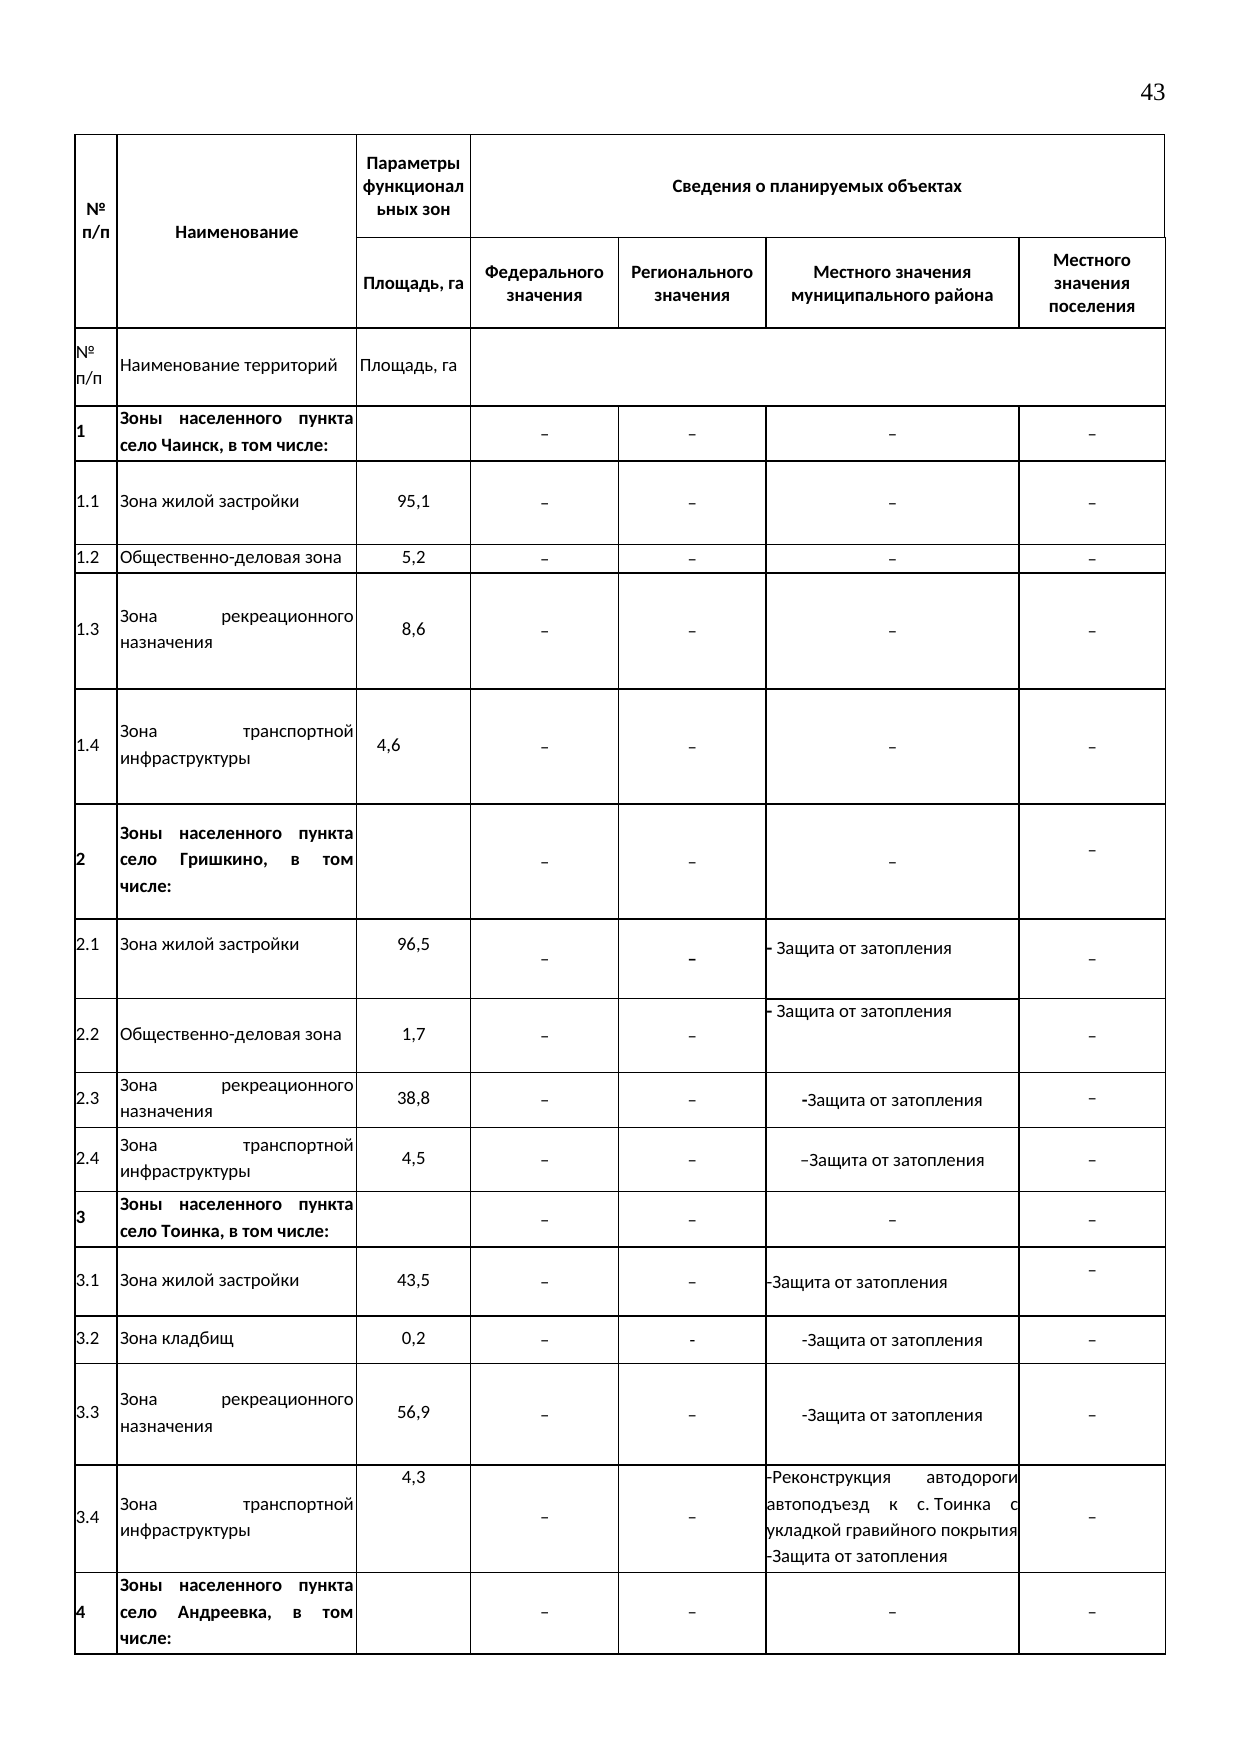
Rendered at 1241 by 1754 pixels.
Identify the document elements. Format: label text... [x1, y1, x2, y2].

table_cell – [1020, 690, 1165, 803]
table_cell – [1020, 805, 1165, 918]
table_cell 3.1 [76, 1248, 116, 1315]
table_cell Зона транспортной инфраструктуры [118, 1128, 356, 1191]
table_cell 0,2 [357, 1317, 470, 1363]
table_cell Федерального значения [471, 238, 618, 327]
table_cell 3.4 [76, 1466, 116, 1572]
table_cell – [471, 1573, 618, 1653]
table_cell [357, 1573, 470, 1653]
table_cell – [619, 1364, 765, 1464]
table_cell 3.3 [76, 1364, 116, 1464]
table_cell 3.2 [76, 1317, 116, 1363]
table_cell 8,6 [357, 574, 470, 688]
table_cell Зона рекреационного назначения [118, 1364, 356, 1464]
table_cell – [1020, 1073, 1165, 1127]
table_cell Зона жилой застройки [118, 920, 356, 998]
table_cell [357, 1192, 470, 1246]
table_cell Местного значения муниципального района [767, 238, 1018, 327]
table_cell 1.2 [76, 545, 116, 572]
table_cell – [767, 462, 1018, 543]
table_cell –Защита от затопления [767, 1128, 1018, 1191]
table_cell – [619, 1466, 765, 1572]
table_cell Зона транспортной инфраструктуры [118, 690, 356, 803]
table_cell 4,5 [357, 1128, 470, 1191]
table_cell – [471, 805, 618, 918]
table_cell - [619, 1317, 765, 1363]
table_cell – [1020, 1128, 1165, 1191]
table_cell – [619, 805, 765, 918]
table_cell Площадь, га [357, 329, 470, 405]
table_cell – [767, 690, 1018, 803]
table_cell – [471, 545, 618, 572]
table_cell – [1020, 1573, 1165, 1653]
table_cell – [471, 462, 618, 543]
table_cell 2.4 [76, 1128, 116, 1191]
table_cell – [767, 545, 1018, 572]
table_cell - Защита от затопления [767, 1000, 1018, 1072]
table_cell – [767, 805, 1018, 918]
table_cell -Реконструкция автодороги автоподъезд к с. Тоинка с укладкой гравийного покрытия -Защита от затопления [767, 1466, 1018, 1572]
table_cell – [619, 999, 765, 1072]
table_cell – [619, 545, 765, 572]
table_cell 1.4 [76, 690, 116, 803]
table_cell 5,2 [357, 545, 470, 572]
table_cell 96,5 [357, 920, 470, 998]
table_cell [471, 329, 1165, 405]
table_cell 3 [76, 1192, 116, 1246]
table_cell 38,8 [357, 1073, 470, 1127]
table_cell Общественно-деловая зона [118, 999, 356, 1072]
table_cell 43,5 [357, 1248, 470, 1315]
table_cell -Защита от затопления [767, 1364, 1018, 1464]
table_cell – [471, 1466, 618, 1572]
table_cell – [471, 1073, 618, 1127]
table_cell – [619, 1128, 765, 1191]
table_cell Зона жилой застройки [118, 462, 356, 543]
table_cell № п/п [76, 329, 116, 405]
table_header № п/п [76, 135, 116, 327]
table_cell – [471, 1364, 618, 1464]
table_cell – [1020, 920, 1165, 998]
table_cell – [1020, 407, 1165, 460]
table_cell Зоны населенного пункта село Гришкино, в том числе: [118, 805, 356, 918]
table_cell Зоны населенного пункта село Андреевка, в том числе: [118, 1573, 356, 1653]
table_cell 4 [76, 1573, 116, 1653]
table_cell Наименование территорий [118, 329, 356, 405]
table_cell -Защита от затопления [767, 1248, 1018, 1315]
table_cell 1,7 [357, 999, 470, 1072]
table_cell Зона жилой застройки [118, 1248, 356, 1315]
table_cell 4,6 [357, 690, 470, 803]
table_cell Местного значения поселения [1020, 238, 1165, 327]
table_cell [357, 805, 470, 918]
table_cell – [619, 407, 765, 460]
table_cell – [1020, 999, 1165, 1072]
table_cell – [1020, 1192, 1165, 1246]
table_cell 1 [76, 407, 116, 460]
table_cell 1.1 [76, 462, 116, 543]
table_cell 2.3 [76, 1073, 116, 1127]
table_cell – [471, 999, 618, 1072]
table_cell Регионального значения [619, 238, 765, 327]
table_header Параметры функциональных зон [357, 135, 470, 237]
table_cell – [619, 1192, 765, 1246]
table_cell – [1020, 462, 1165, 543]
table_header Наименование [118, 135, 356, 327]
table_cell 2 [76, 805, 116, 918]
table_cell 2.1 [76, 920, 116, 998]
table_cell – [471, 920, 618, 998]
table_cell – [619, 1248, 765, 1315]
table_cell [357, 407, 470, 460]
table_cell - Защита от затопления [767, 920, 1018, 998]
table_cell Зона кладбищ [118, 1317, 356, 1363]
table_cell 56,9 [357, 1364, 470, 1464]
table_cell Зона транспортной инфраструктуры [118, 1466, 356, 1572]
table_cell – [619, 462, 765, 543]
table_cell Зона рекреационного назначения [118, 1073, 356, 1127]
table_cell – [619, 690, 765, 803]
table_cell – [1020, 1317, 1165, 1363]
table_cell – [471, 690, 618, 803]
table_cell – [619, 1073, 765, 1127]
table_cell 4,3 [357, 1466, 470, 1572]
table_cell – [1020, 1248, 1165, 1315]
table_cell Зоны населенного пункта село Чаинск, в том числе: [118, 407, 356, 460]
table_cell -Защита от затопления [767, 1317, 1018, 1363]
table_cell – [767, 1192, 1018, 1246]
table_cell – [767, 1573, 1018, 1653]
table_cell – [619, 574, 765, 688]
table_cell – [1020, 545, 1165, 572]
table_cell 1.3 [76, 574, 116, 688]
table_cell – [471, 574, 618, 688]
table_cell -Защита от затопления [767, 1073, 1018, 1127]
table_cell Общественно-деловая зона [118, 545, 356, 572]
table_cell – [767, 574, 1018, 688]
table_cell – [1020, 1364, 1165, 1464]
table_cell – [1020, 1466, 1165, 1572]
table_cell – [619, 920, 765, 998]
table_cell – [767, 407, 1018, 460]
table_header Сведения о планируемых объектах [471, 135, 1164, 237]
table_cell – [471, 407, 618, 460]
table_cell – [1020, 574, 1165, 688]
table_cell 95,1 [357, 462, 470, 543]
table_cell Зоны населенного пункта село Тоинка, в том числе: [118, 1192, 356, 1246]
table_cell Площадь, га [357, 238, 470, 327]
table_cell – [619, 1573, 765, 1653]
table_cell – [471, 1128, 618, 1191]
table_cell – [471, 1192, 618, 1246]
table_cell Зона рекреационного назначения [118, 574, 356, 688]
table_cell – [471, 1317, 618, 1363]
table_cell – [471, 1248, 618, 1315]
table_cell 2.2 [76, 999, 116, 1072]
